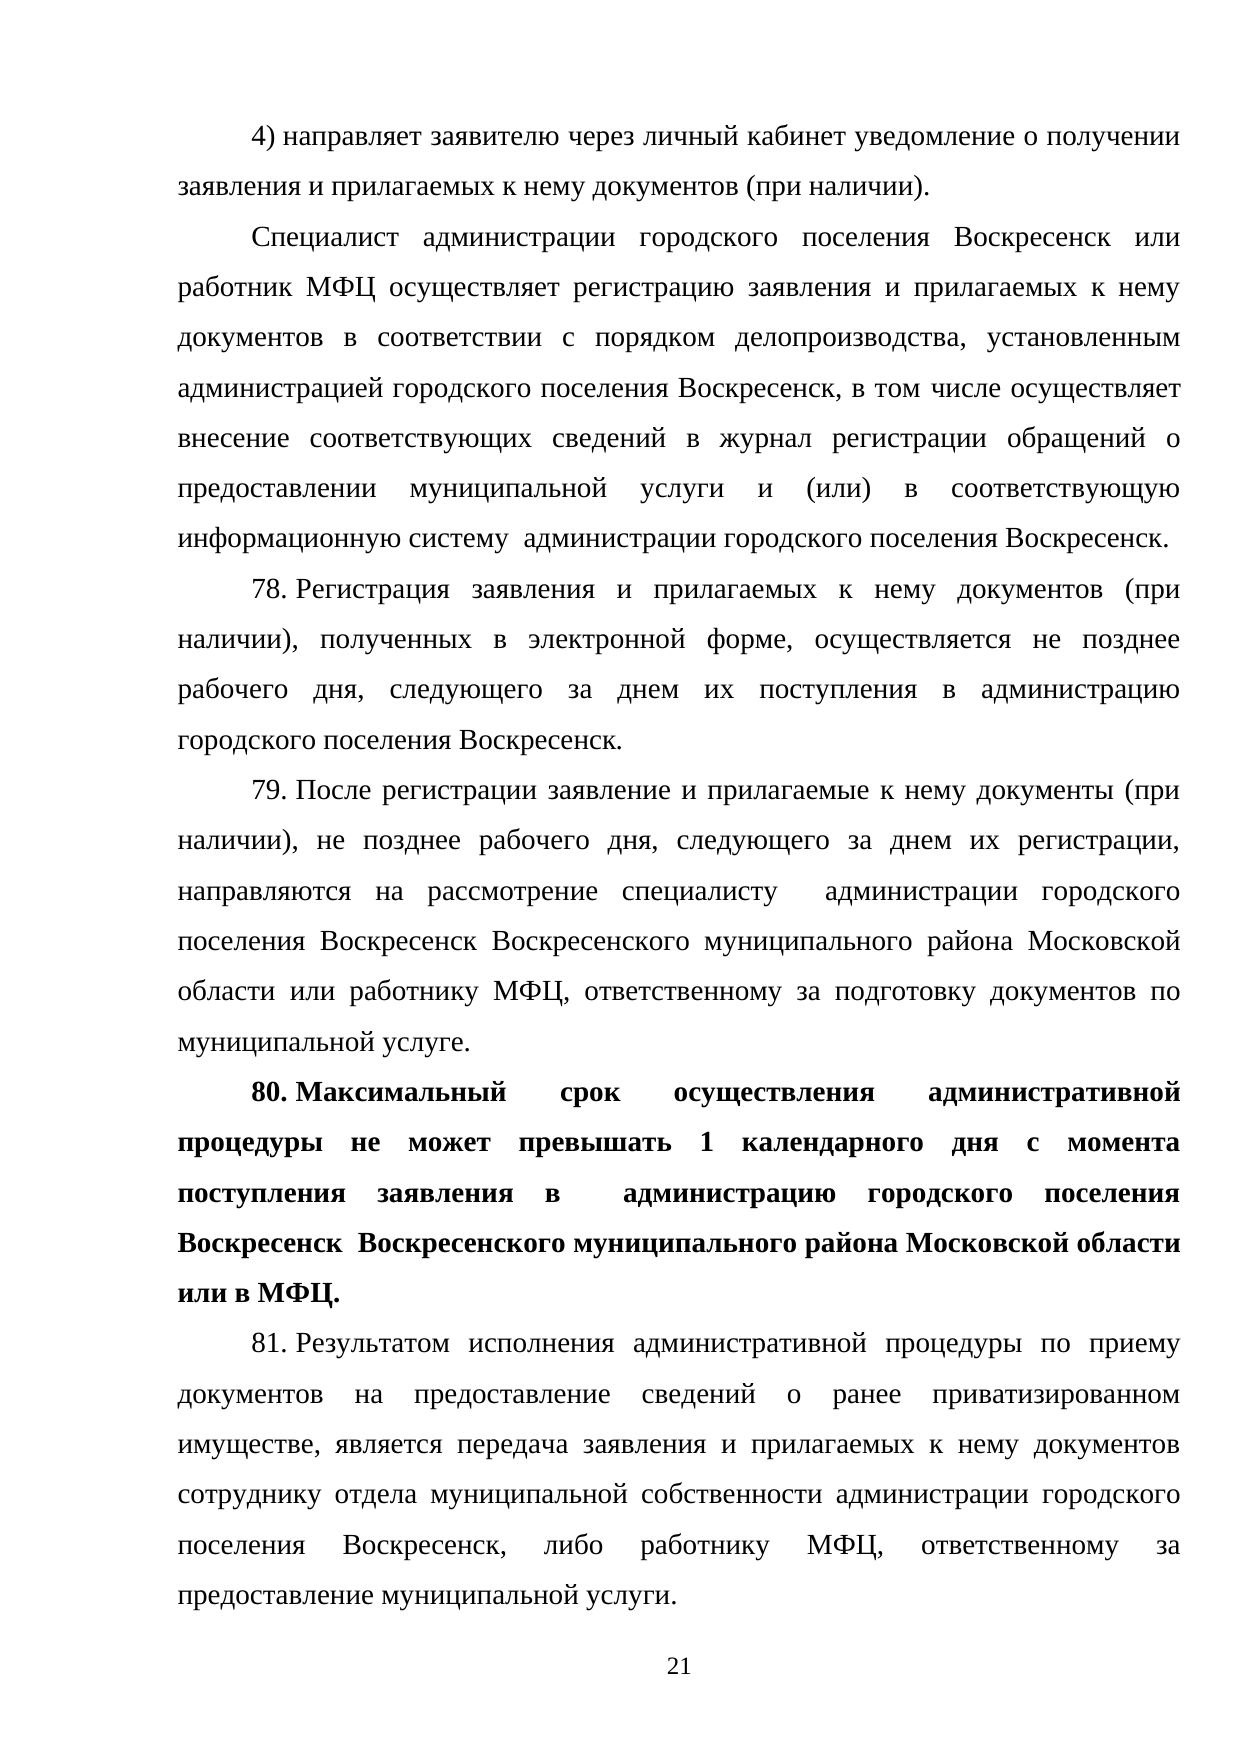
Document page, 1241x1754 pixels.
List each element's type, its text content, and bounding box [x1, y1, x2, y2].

list Результатом исполнения административной процедуры по приему документов на предоставление сведений о ранее приватизированном имуществе, является передача заявления и прилагаемых к нему документов сотруднику отдела муниципальной собственности администрации городского поселения Воскресенск, либо работнику МФЦ, ответственному за предоставление муниципальной услуги. [177, 1326, 1181, 1611]
text Специалист администрации городского поселения Воскресенск или работник МФЦ осуществляет регистрацию заявления и прилагаемых к нему документов в соответствии с порядком делопроизводства, установленным администрацией городского поселения Воскресенск, в том числе осуществляет внесение соответствующих сведений в журнал регистрации обращений о предоставлении муниципальной услуги и (или) в соответствующую информационную систему администрации городского поселения Воскресенск. [177, 219, 1181, 554]
list Максимальный срок осуществления административной процедуры не может превышать 1 календарного дня с момента поступления заявления в администрацию городского поселения Воскресенск Воскресенского муниципального района Московской области или в МФЦ. [177, 1074, 1181, 1309]
text 4) направляет заявителю через личный кабинет уведомление о получении заявления и прилагаемых к нему документов (при наличии). [177, 118, 1181, 202]
list Регистрация заявления и прилагаемых к нему документов (при наличии), полученных в электронной форме, осуществляется не позднее рабочего дня, следующего за днем их поступления в администрацию городского поселения Воскресенск. [177, 571, 1181, 755]
list После регистрации заявление и прилагаемые к нему документы (при наличии), не позднее рабочего дня, следующего за днем их регистрации, направляются на рассмотрение специалисту администрации городского поселения Воскресенск Воскресенского муниципального района Московской области или работнику МФЦ, ответственному за подготовку документов по муниципальной услуге. [177, 772, 1181, 1057]
